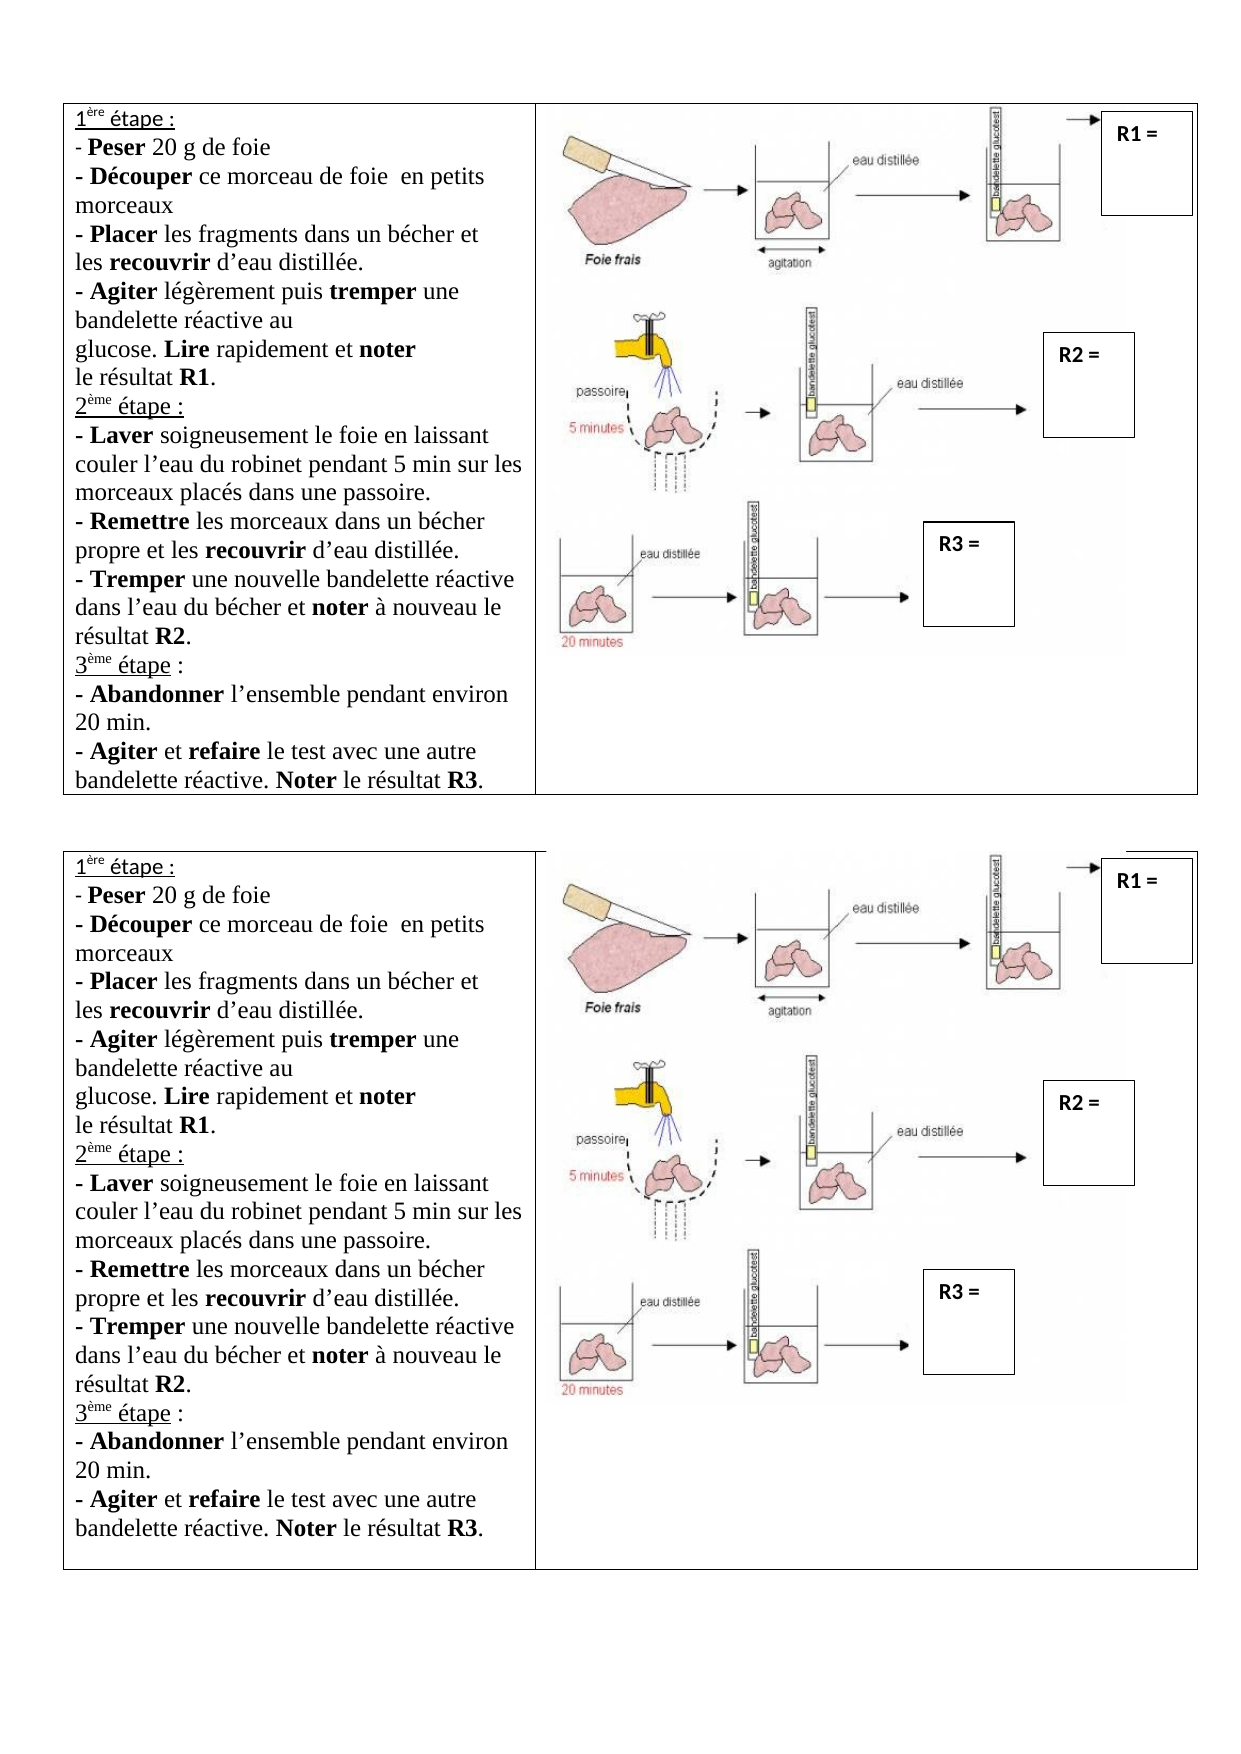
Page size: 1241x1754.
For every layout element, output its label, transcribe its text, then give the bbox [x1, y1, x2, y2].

table_header [536, 104, 1197, 794]
picture [546, 851, 1127, 1404]
table_header [536, 852, 1197, 1569]
picture [546, 104, 1127, 656]
table_header 1ère étape : - Peser 20 g de foie - Découper ce morceau de foie en petits morceaux - Placer les fragments dans un bécher et les recouvrir d’eau distillée. - Agiter légèrement puis tremper une bandelette réactive au glucose. Lire rapidement et noter le résultat R1. 2ème étape : - Laver soigneusement le foie en laissant couler l’eau du robinet pendant 5 min sur les morceaux placés dans une passoire. - Remettre les morceaux dans un bécher propre et les recouvrir d’eau distillée. - Tremper une nouvelle bandelette réactive dans l’eau du bécher et noter à nouveau le résultat R2. 3ème étape : - Abandonner l’ensemble pendant environ 20 min. - Agiter et refaire le test avec une autre bandelette réactive. Noter le résultat R3. [64, 852, 535, 1569]
table_header 1ère étape : - Peser 20 g de foie - Découper ce morceau de foie en petits morceaux - Placer les fragments dans un bécher et les recouvrir d’eau distillée. - Agiter légèrement puis tremper une bandelette réactive au glucose. Lire rapidement et noter le résultat R1. 2ème étape : - Laver soigneusement le foie en laissant couler l’eau du robinet pendant 5 min sur les morceaux placés dans une passoire. - Remettre les morceaux dans un bécher propre et les recouvrir d’eau distillée. - Tremper une nouvelle bandelette réactive dans l’eau du bécher et noter à nouveau le résultat R2. 3ème étape : - Abandonner l’ensemble pendant environ 20 min. - Agiter et refaire le test avec une autre bandelette réactive. Noter le résultat R3. [64, 104, 535, 794]
